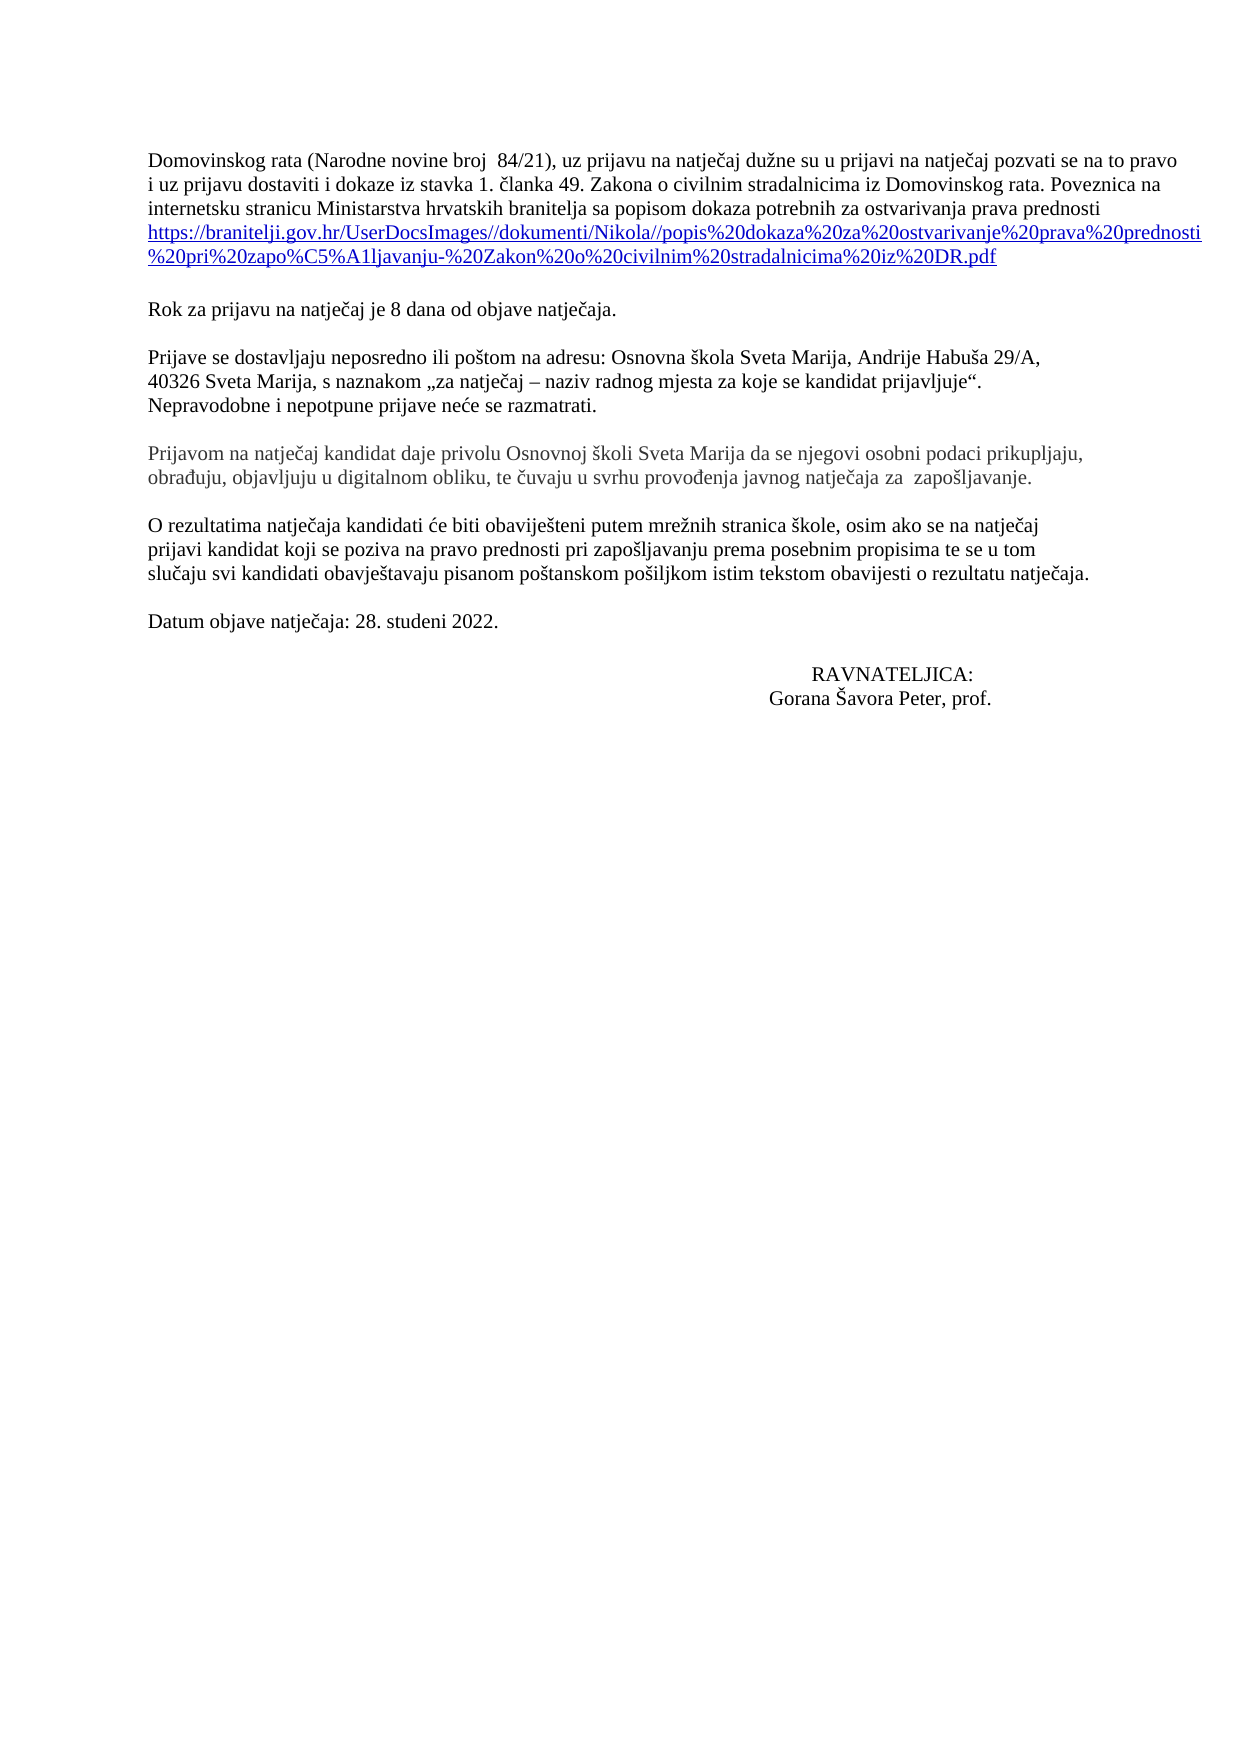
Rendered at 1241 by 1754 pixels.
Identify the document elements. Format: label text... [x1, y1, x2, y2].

text RAVNATELJICA: [148, 662, 1093, 686]
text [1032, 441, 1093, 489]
text Prijave se dostavljaju neposredno ili poštom na adresu: Osnovna škola Sveta Marija, Andrije Habuša 29/A, 40326 Sveta Marija, s naznakom „za natječaj – naziv radnog mjesta za koje se kandidat prijavljuje“. [148, 345, 1093, 393]
text O rezultatima natječaja kandidati će biti obaviješteni putem mrežnih stranica škole, osim ako se na natječaj prijavi kandidat koji se poziva na pravo prednosti pri zapošljavanju prema posebnim propisima te se u tom slučaju svi kandidati obavještavaju pisanom poštanskom pošiljkom istim tekstom obavijesti o rezultatu natječaja. [148, 513, 1093, 585]
text Datum objave natječaja: 28. studeni 2022. [148, 609, 1093, 633]
text Domovinskog rata (Narodne novine broj 84/21), uz prijavu na natječaj dužne su u prijavi na natječaj pozvati se na to pravo [148, 148, 1235, 172]
text Nepravodobne i nepotpune prijave neće se razmatrati. [148, 393, 1093, 417]
text i uz prijavu dostaviti i dokaze iz stavka 1. članka 49. Zakona o civilnim stradalnicima iz Domovinskog rata. Poveznica na internetsku stranicu Ministarstva hrvatskih branitelja sa popisom dokaza potrebnih za ostvarivanja prava prednosti https://branitelji.gov.hr/UserDocsImages//dokumenti/Nikola//popis%20dokaza%20za%20ostvarivanje%20prava%20prednosti%20pri%20zapo%C5%A1ljavanju-%20Zakon%20o%20civilnim%20stradalnicima%20iz%20DR.pdf [148, 172, 1235, 268]
text Rok za prijavu na natječaj je 8 dana od objave natječaja. [148, 297, 1093, 321]
text Gorana Šavora Peter, prof. [148, 686, 1093, 710]
